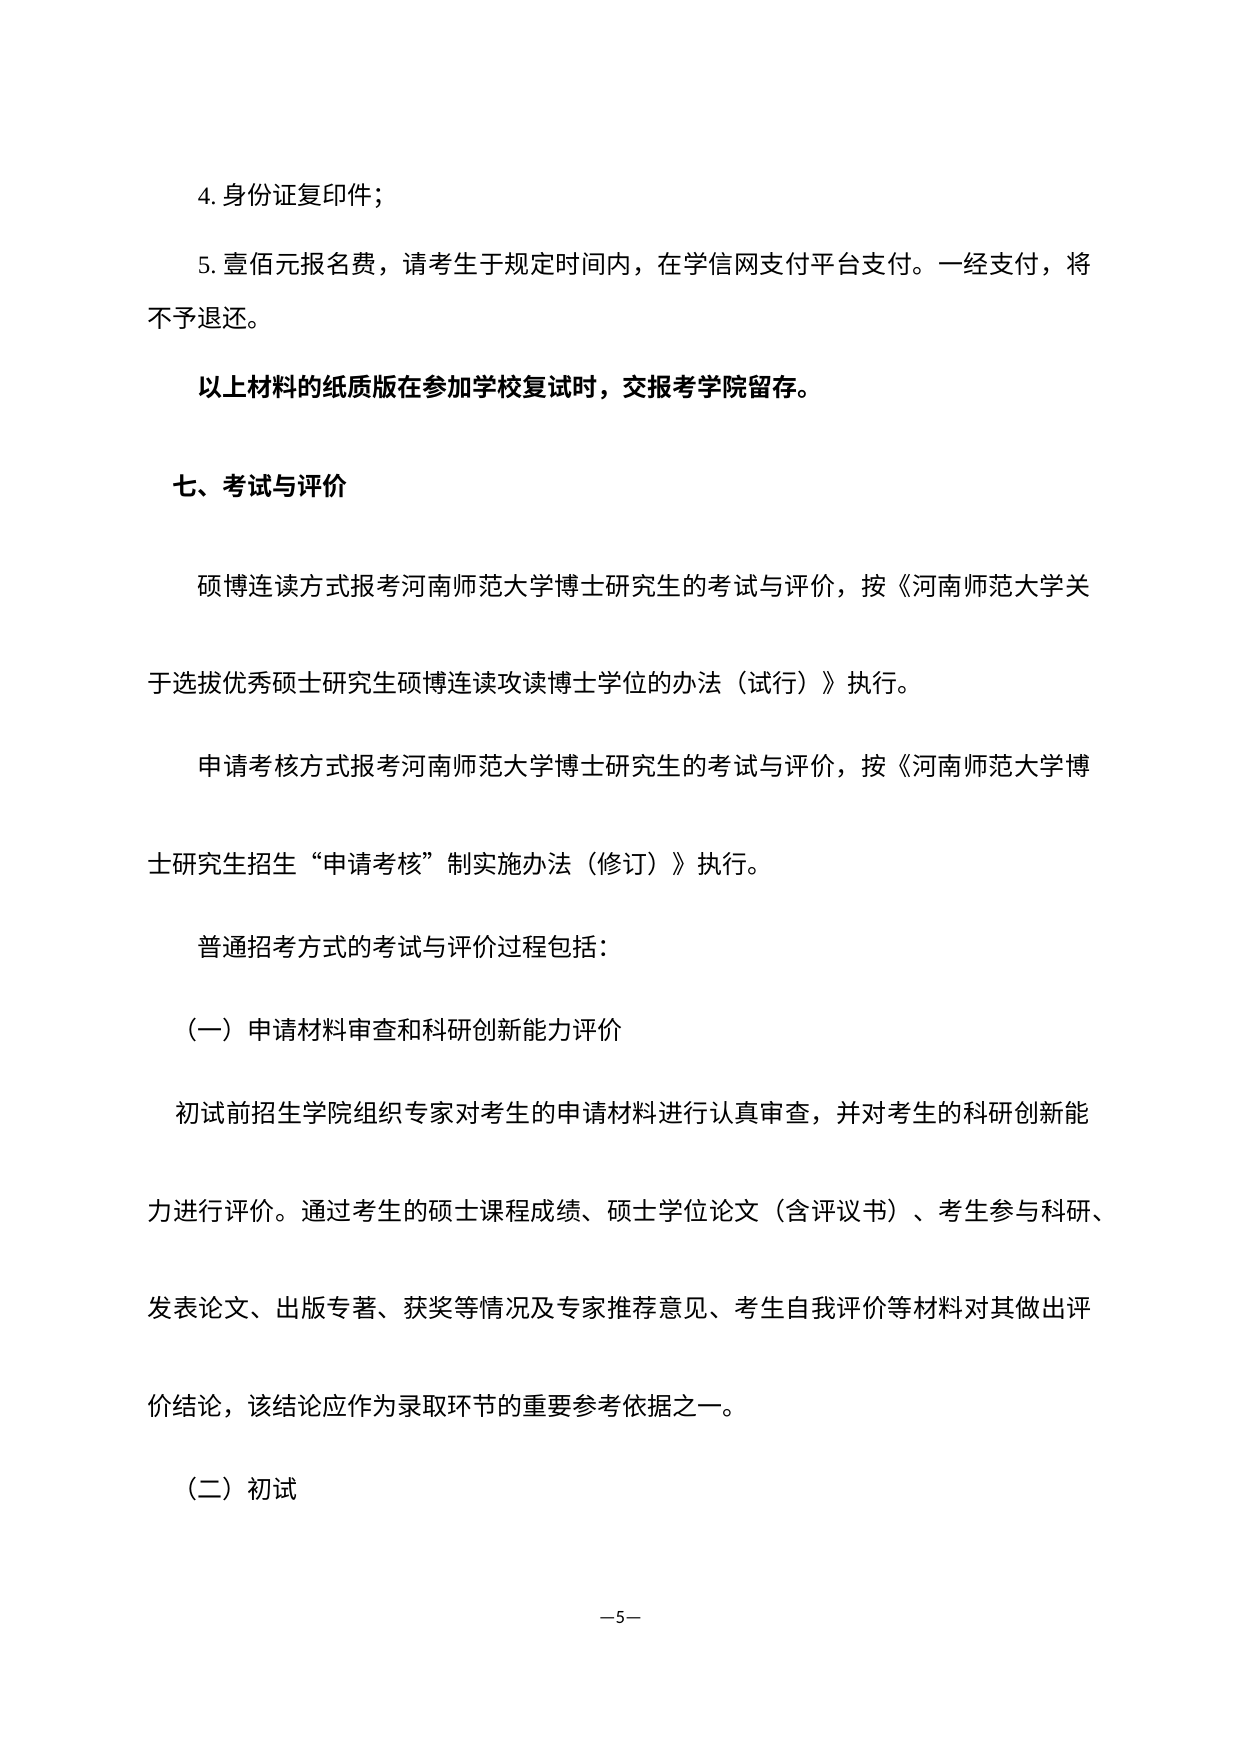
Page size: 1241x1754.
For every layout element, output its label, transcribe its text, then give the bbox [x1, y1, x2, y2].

text 申请考核方式报考河南师范大学博士研究生的考试与评价，按《河南师范大学博士研究生招生“申请考核”制实施办法（修订）》执行。 [148, 732, 1092, 895]
text （一）申请材料审查和科研创新能力评价 [148, 996, 1092, 1061]
text 4. 身份证复印件； [148, 161, 1092, 226]
text 以上材料的纸质版在参加学校复试时，交报考学院留存。 [148, 353, 1092, 418]
text 普通招考方式的考试与评价过程包括： [148, 913, 1092, 978]
text （二）初试 [148, 1455, 1092, 1520]
text 5. 壹佰元报名费，请考生于规定时间内，在学信网支付平台支付。一经支付，将不予退还。 [148, 244, 1092, 335]
text 硕博连读方式报考河南师范大学博士研究生的考试与评价，按《河南师范大学关于选拔优秀硕士研究生硕博连读攻读博士学位的办法（试行）》执行。 [148, 552, 1092, 714]
text 七、考试与评价 [148, 452, 1092, 517]
text 初试前招生学院组织专家对考生的申请材料进行认真审查，并对考生的科研创新能力进行评价。通过考生的硕士课程成绩、硕士学位论文（含评议书）、考生参与科研、发表论文、出版专著、获奖等情况及专家推荐意见、考生自我评价等材料对其做出评价结论，该结论应作为录取环节的重要参考依据之一。 [148, 1079, 1092, 1437]
